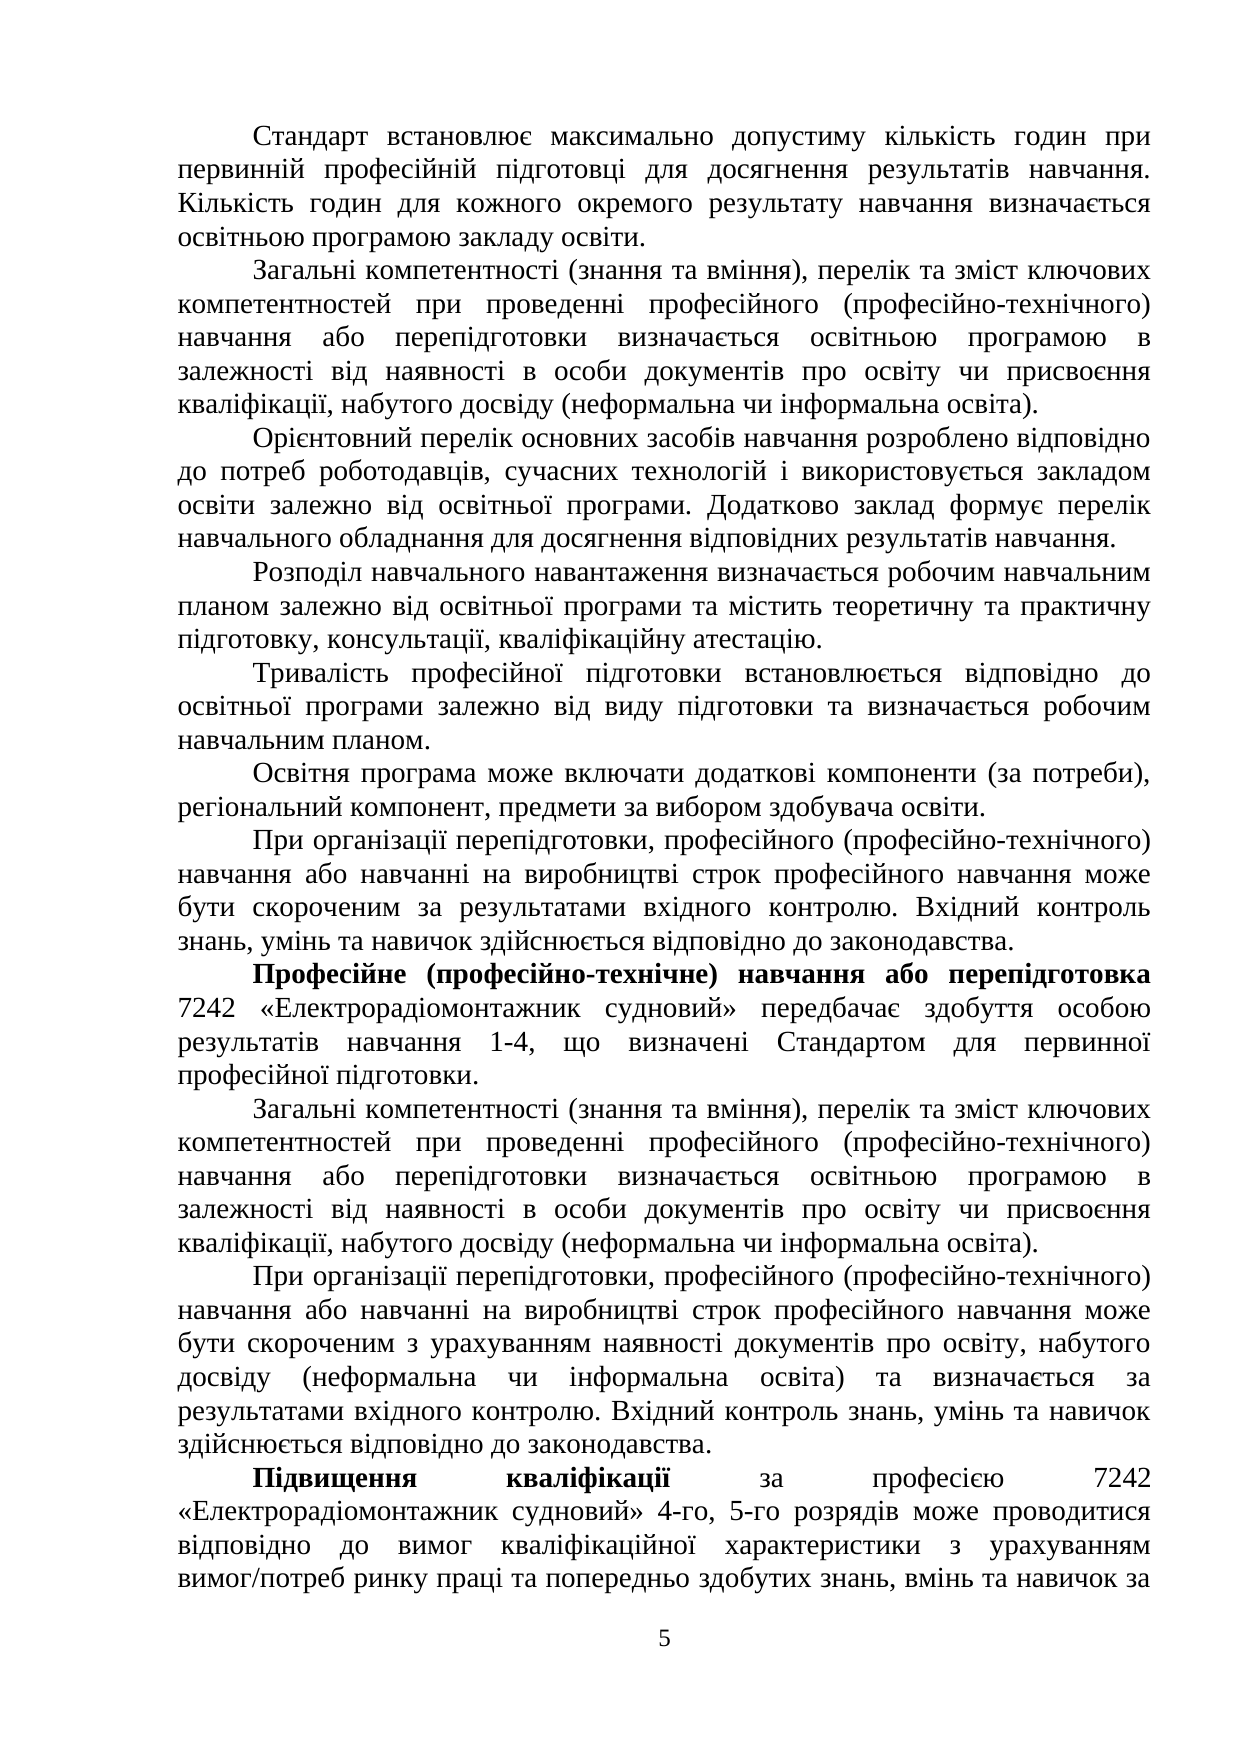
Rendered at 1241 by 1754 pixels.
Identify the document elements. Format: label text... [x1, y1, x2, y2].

text При організації перепідготовки, професійного (професійно-технічного) навчання або навчанні на виробництві строк професійного навчання може бути скороченим за результатами вхідного контролю. Вхідний контроль знань, умінь та навичок здійснюється відповідно до законодавства. [177, 822, 1152, 957]
text Стандарт встановлює максимально допустиму кількість годин при первинній професійній підготовці для досягнення результатів навчання. Кількість годин для кожного окремого результату навчання визначається освітньою програмою закладу освіти. [177, 118, 1152, 252]
text Загальні компетентності (знання та вміння), перелік та зміст ключових компетентностей при проведенні професійного (професійно-технічного) навчання або перепідготовки визначається освітньою програмою в залежності від наявності в особи документів про освіту чи присвоєння кваліфікації, набутого досвіду (неформальна чи інформальна освіта). [177, 1091, 1152, 1258]
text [177, 1460, 1152, 1594]
text Орієнтовний перелік основних засобів навчання розроблено відповідно до потреб роботодавців, сучасних технологій і використовується закладом освіти залежно від освітньої програми. Додатково заклад формує перелік навчального обладнання для досягнення відповідних результатів навчання. [177, 420, 1152, 554]
text Тривалість професійної підготовки встановлюється відповідно до освітньої програми залежно від виду підготовки та визначається робочим навчальним планом. [177, 655, 1152, 755]
text При організації перепідготовки, професійного (професійно-технічного) навчання або навчанні на виробництві строк професійного навчання може бути скороченим з урахуванням наявності документів про освіту, набутого досвіду (неформальна чи інформальна освіта) та визначається за результатами вхідного контролю. Вхідний контроль знань, умінь та навичок здійснюється відповідно до законодавства. [177, 1258, 1152, 1460]
text Освітня програма може включати додаткові компоненти (за потреби), регіональний компонент, предмети за вибором здобувача освіти. [177, 755, 1152, 822]
text Розподіл навчального навантаження визначається робочим навчальним планом залежно від освітньої програми та містить теоретичну та практичну підготовку, консультації, кваліфікаційну атестацію. [177, 554, 1152, 655]
text Загальні компетентності (знання та вміння), перелік та зміст ключових компетентностей при проведенні професійного (професійно-технічного) навчання або перепідготовки визначається освітньою програмою в залежності від наявності в особи документів про освіту чи присвоєння кваліфікації, набутого досвіду (неформальна чи інформальна освіта). [177, 252, 1152, 420]
text Професійне (професійно-технічне) навчання або перепідготовка 7242 «Електрорадіомонтажник судновий» передбачає здобуття особою результатів навчання 1-4, що визначені Стандартом для первинної професійної підготовки. [177, 957, 1152, 1091]
